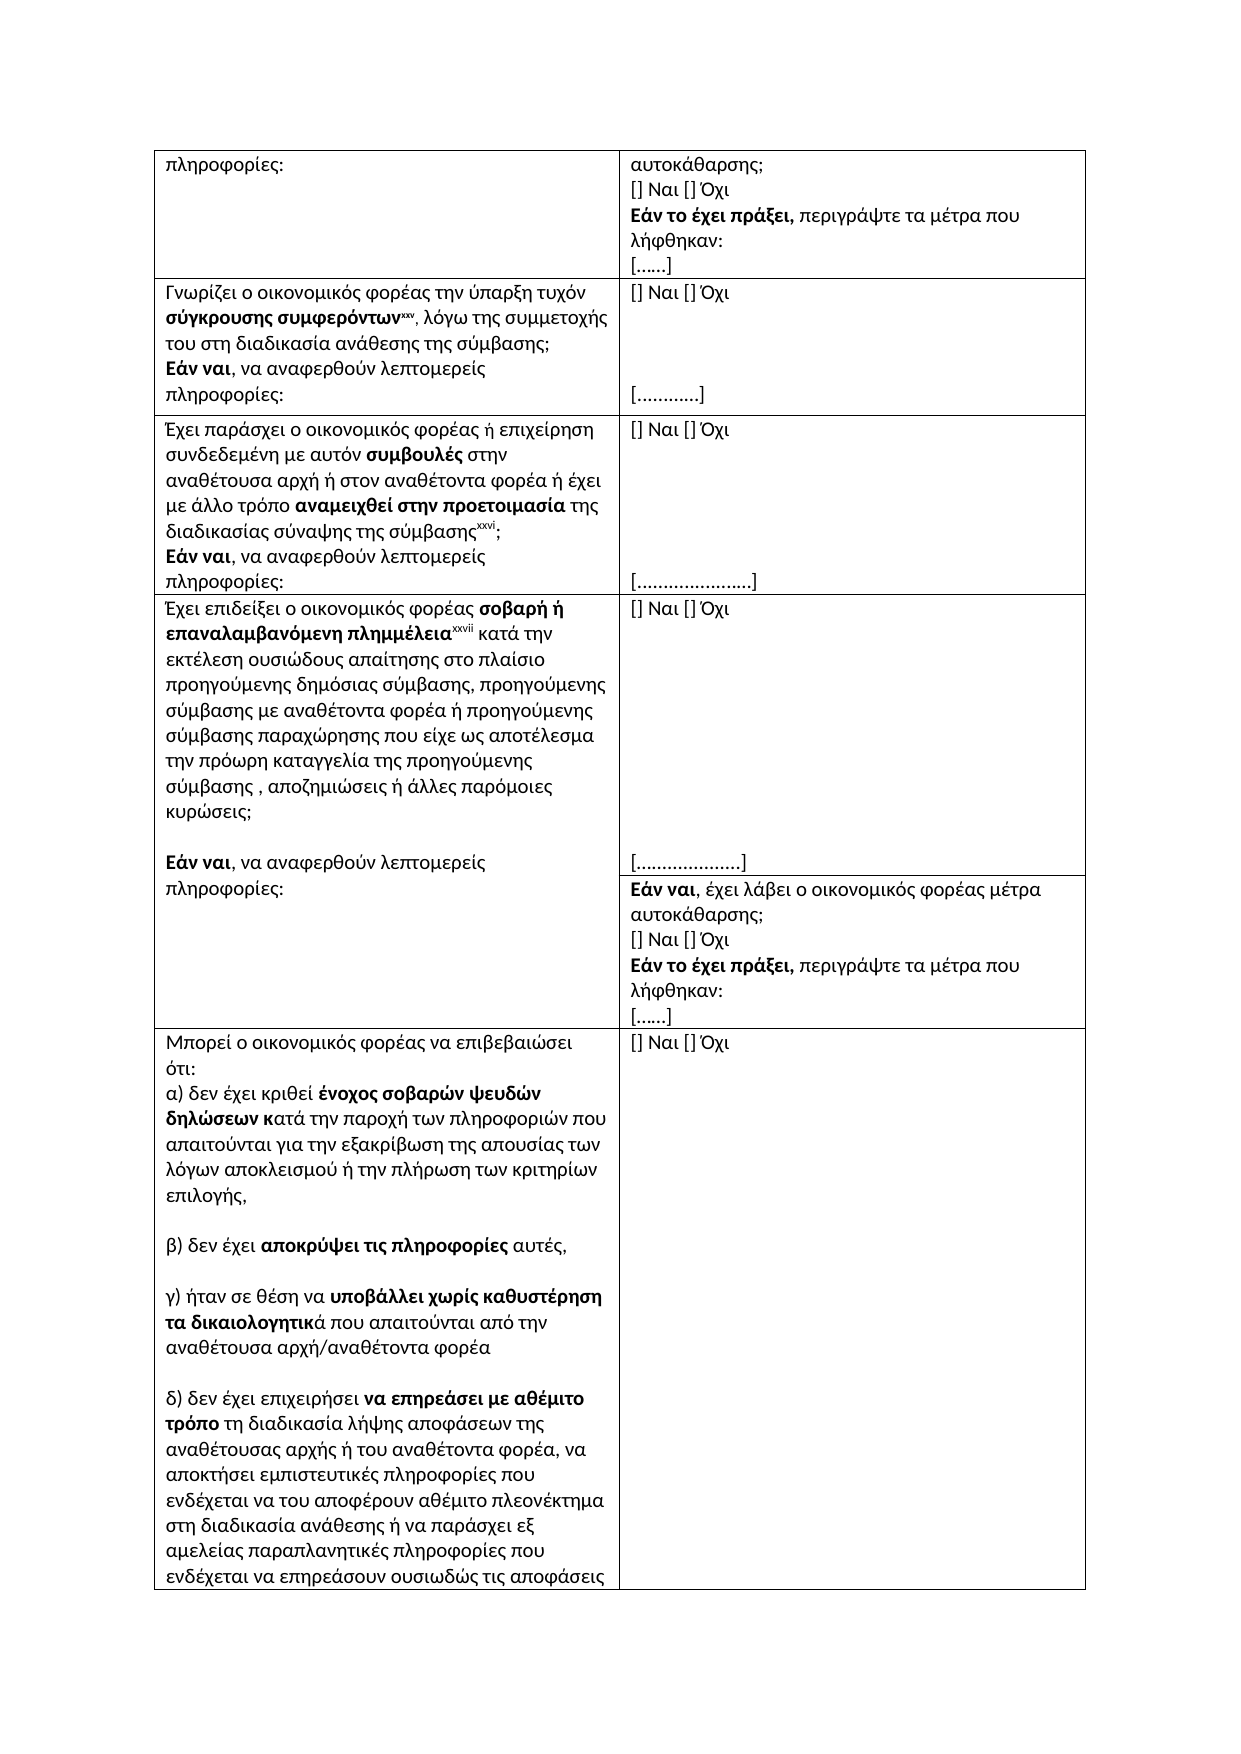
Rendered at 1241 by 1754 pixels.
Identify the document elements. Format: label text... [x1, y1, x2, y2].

table_cell [] Ναι [] Όχι [….................] [620, 595, 1085, 875]
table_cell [155, 1029, 619, 1588]
table_cell Έχει παράσχει ο οικονομικός φορέας ή επιχείρηση συνδεδεμένη με αυτόν συμβουλές στην αναθέτουσα αρχή ή στον αναθέτοντα φορέα ή έχει με άλλο τρόπο αναμειχθεί στην προετοιμασία της διαδικασίας σύναψης της σύμβασης; Εάν ναι, να αναφερθούν λεπτομερείς πληροφορίες: [155, 416, 619, 594]
table_cell [] Ναι [] Όχι [...................…] [620, 416, 1085, 594]
table_cell [] Ναι [] Όχι [.........…] [620, 279, 1085, 415]
table_cell [] Ναι [] Όχι [620, 1029, 1085, 1588]
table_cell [620, 151, 1085, 278]
table_cell Εάν ναι, έχει λάβει ο οικονομικός φορέας μέτρα αυτοκάθαρσης; [] Ναι [] Όχι Εάν το έχει πράξει, περιγράψτε τα μέτρα που λήφθηκαν: [……] [620, 876, 1085, 1028]
table_cell Έχει επιδείξει ο οικονομικός φορέας σοβαρή ή επαναλαμβανόμενη πλημμέλεια κατά την εκτέλεση ουσιώδους απαίτησης στο πλαίσιο προηγούμενης δημόσιας σύμβασης, προηγούμενης σύμβασης με αναθέτοντα φορέα ή προηγούμενης σύμβασης παραχώρησης που είχε ως αποτέλεσμα την πρόωρη καταγγελία της προηγούμενης σύμβασης , αποζημιώσεις ή άλλες παρόμοιες κυρώσεις; Εάν ναι, να αναφερθούν λεπτομερείς πληροφορίες: [155, 595, 619, 1028]
table_cell Γνωρίζει ο οικονομικός φορέας την ύπαρξη τυχόν σύγκρουσης συμφερόντων, λόγω της συμμετοχής του στη διαδικασία ανάθεσης της σύμβασης; Εάν ναι, να αναφερθούν λεπτομερείς πληροφορίες: [155, 279, 619, 415]
